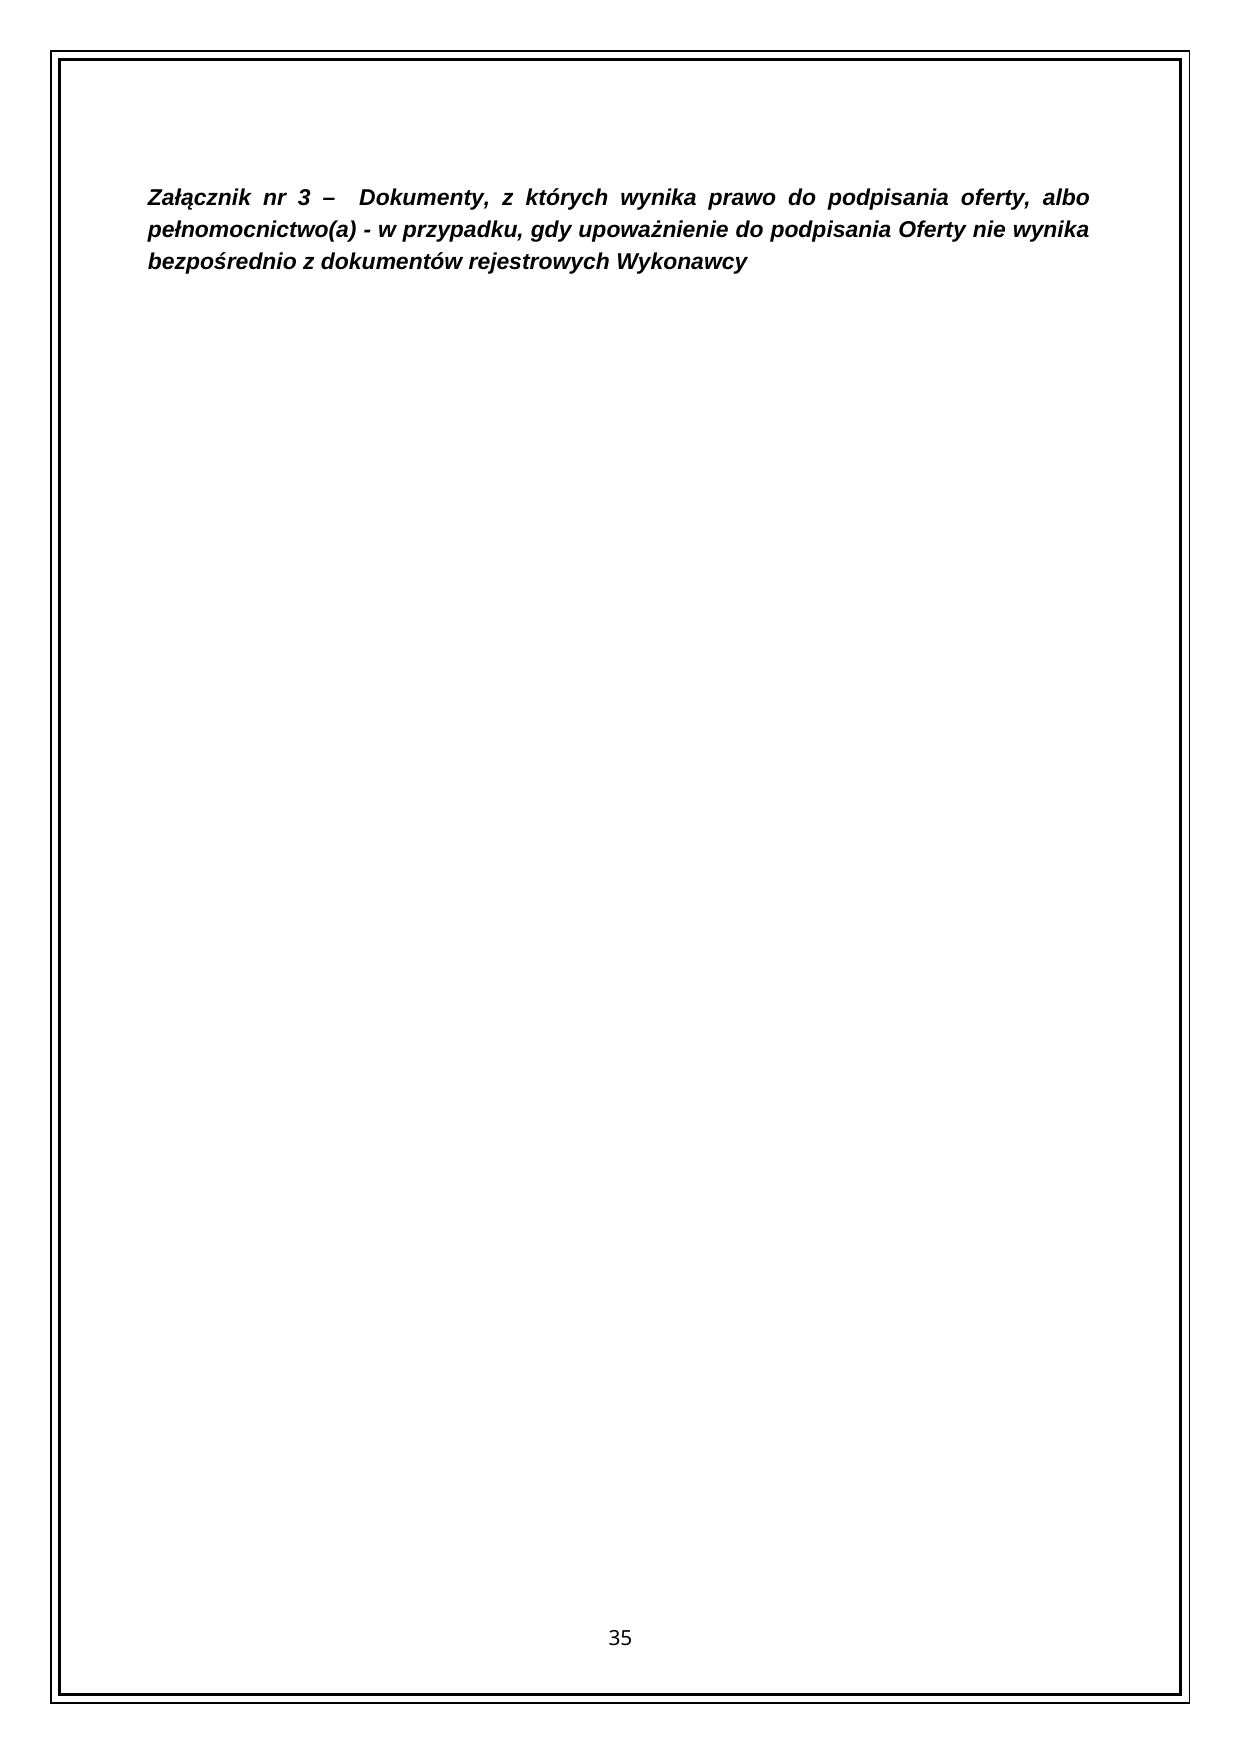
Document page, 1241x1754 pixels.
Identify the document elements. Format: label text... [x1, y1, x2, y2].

subtitle Załącznik nr 3 – Dokumenty, z których wynika prawo do podpisania oferty, albo pełnomocnictwo(a) - w przypadku, gdy upoważnienie do podpisania Oferty nie wynika bezpośrednio z dokumentów rejestrowych Wykonawcy [148, 181, 1093, 276]
